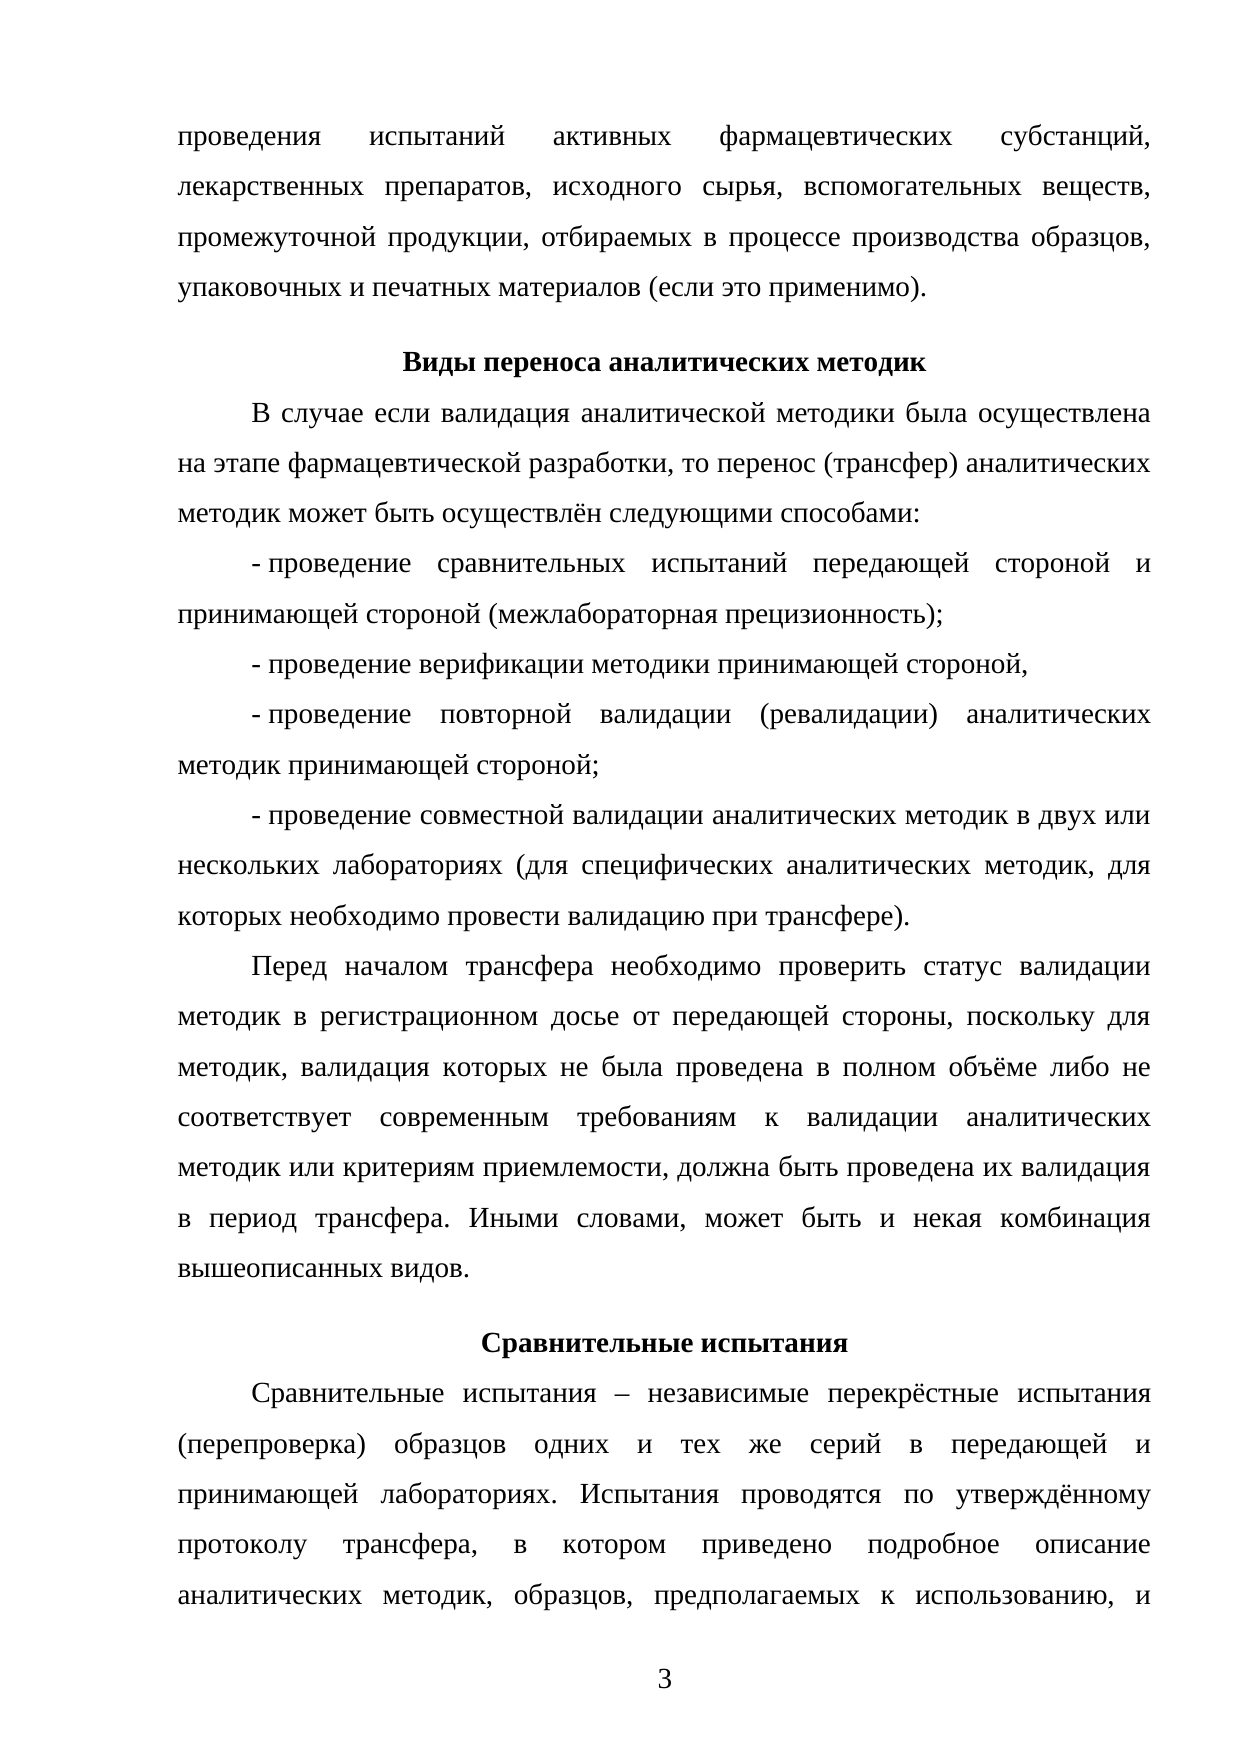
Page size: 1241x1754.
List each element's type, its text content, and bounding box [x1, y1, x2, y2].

text - проведение сравнительных испытаний передающей стороной и принимающей стороной (межлабораторная прецизионность); [177, 546, 1152, 629]
text Сравнительные испытания [177, 1325, 1152, 1359]
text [177, 118, 1152, 303]
text - проведение верификации методики принимающей стороной, [177, 646, 1152, 680]
text В случае если валидация аналитической методики была осуществлена на этапе фармацевтической разработки, то перенос (трансфер) аналитических методик может быть осуществлён следующими способами: [177, 395, 1152, 529]
text Виды переноса аналитических методик [177, 344, 1152, 378]
text - проведение совместной валидации аналитических методик в двух или нескольких лабораториях (для специфических аналитических методик, для которых необходимо провести валидацию при трансфере). [177, 797, 1152, 931]
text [177, 1376, 1152, 1610]
text Перед началом трансфера необходимо проверить статус валидации методик в регистрационном досье от передающей стороны, поскольку для методик, валидация которых не была проведена в полном объёме либо не соответствует современным требованиям к валидации аналитических методик или критериям приемлемости, должна быть проведена их валидация в период трансфера. Иными словами, может быть и некая комбинация вышеописанных видов. [177, 948, 1152, 1283]
text - проведение повторной валидации (ревалидации) аналитических методик принимающей стороной; [177, 697, 1152, 780]
